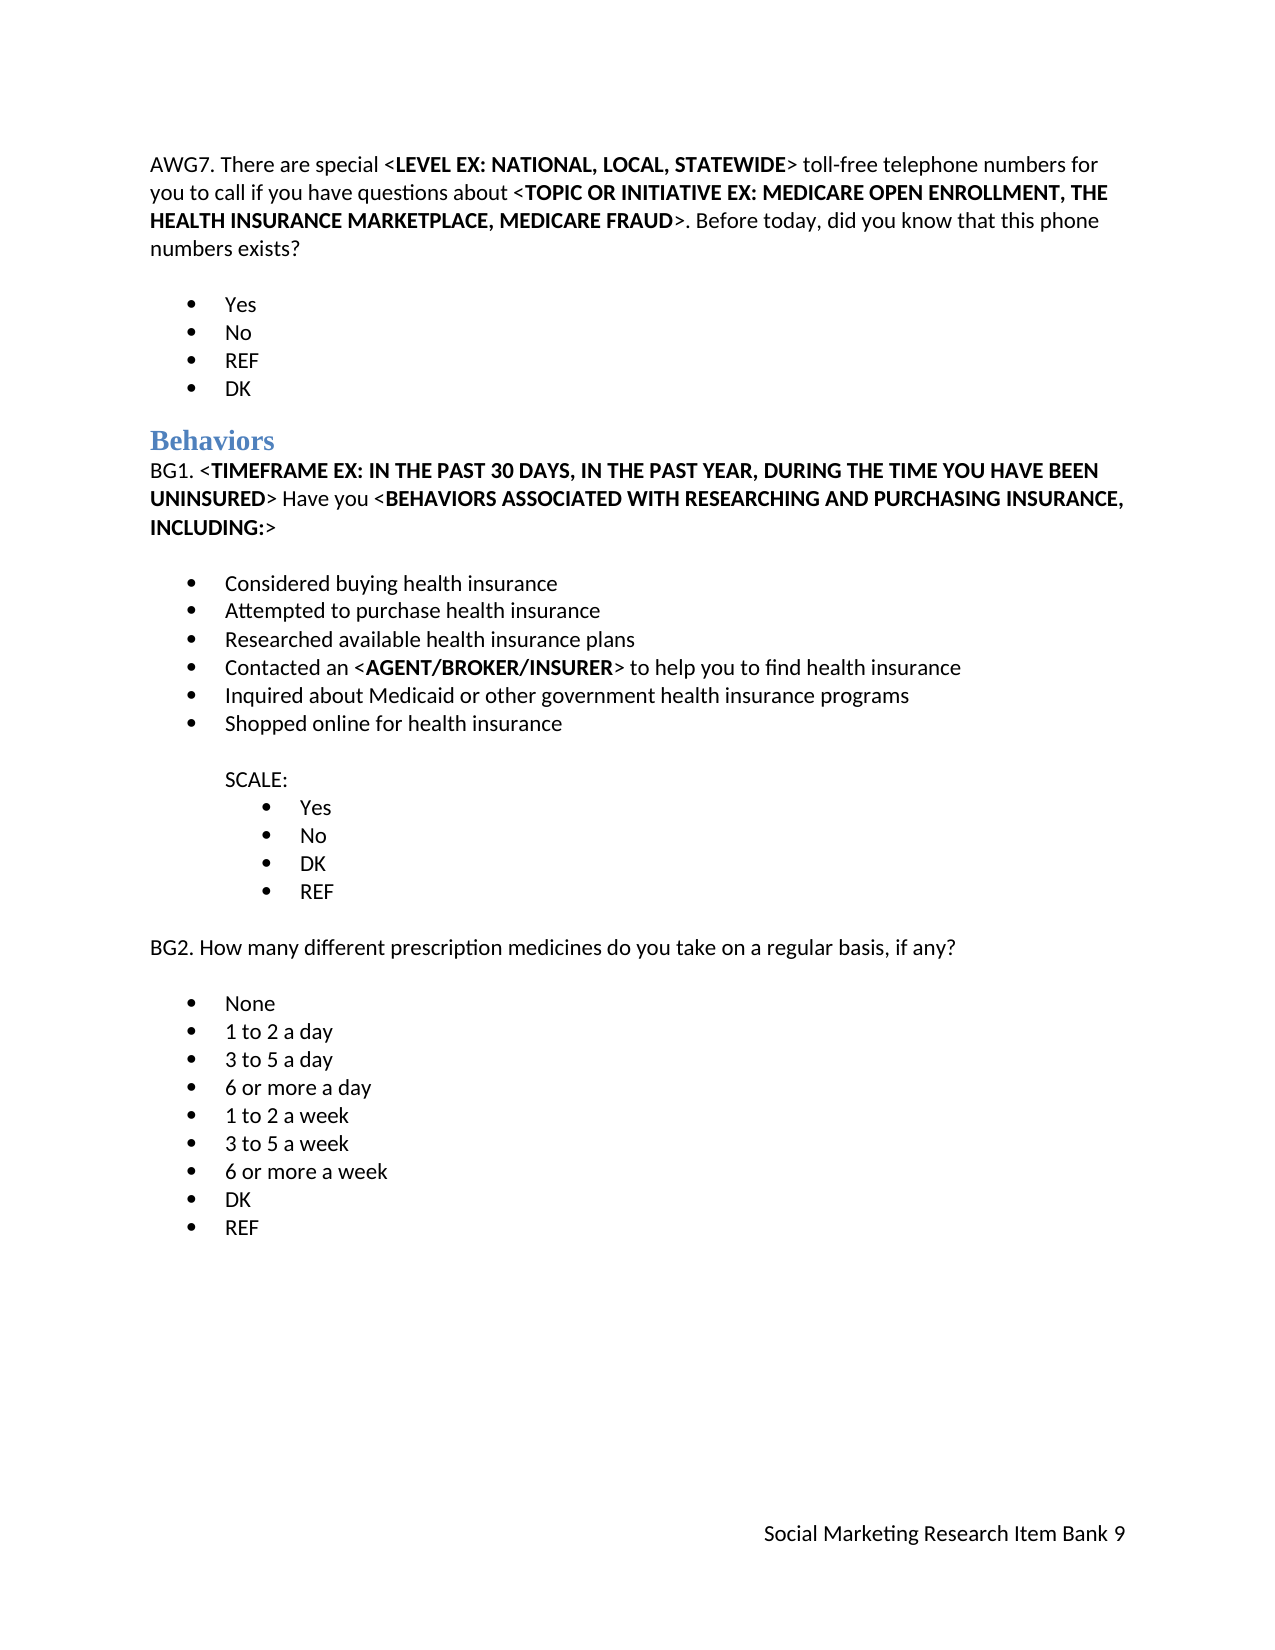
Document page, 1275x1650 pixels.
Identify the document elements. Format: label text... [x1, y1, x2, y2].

list Attempted to purchase health insurance [187, 597, 1125, 625]
list Inquired about Medicaid or other government health insurance programs [187, 681, 1125, 709]
subtitle Behaviors [150, 423, 1125, 457]
list DK [262, 849, 1125, 877]
list 3 to 5 a day [187, 1045, 1125, 1073]
list Considered buying health insurance [187, 569, 1125, 597]
list REF [187, 1213, 1125, 1241]
list REF [187, 346, 1125, 374]
list 6 or more a day [187, 1073, 1125, 1101]
list DK [187, 1185, 1125, 1213]
list Yes [187, 290, 1125, 318]
list 3 to 5 a week [187, 1129, 1125, 1157]
text BG2. How many different prescription medicines do you take on a regular basis, if any? [150, 933, 1125, 961]
list 6 or more a week [187, 1157, 1125, 1185]
list 1 to 2 a day [187, 1017, 1125, 1045]
list None [187, 989, 1125, 1017]
list Shopped online for health insurance [187, 709, 1125, 737]
list DK [187, 374, 1125, 402]
text SCALE: [225, 765, 1125, 793]
list No [262, 821, 1125, 849]
list REF [262, 877, 1125, 905]
list Yes [262, 793, 1125, 821]
list 1 to 2 a week [187, 1101, 1125, 1129]
list Contacted an <AGENT/BROKER/INSURER> to help you to find health insurance [187, 653, 1125, 681]
list No [187, 318, 1125, 346]
list Researched available health insurance plans [187, 625, 1125, 653]
text AWG7. There are special <LEVEL EX: NATIONAL, LOCAL, STATEWIDE> toll-free telephone numbers for you to call if you have questions about <TOPIC OR INITIATIVE EX: MEDICARE OPEN ENROLLMENT, THE HEALTH INSURANCE MARKETPLACE, MEDICARE FRAUD>. Before today, did you know that this phone numbers exists? [150, 150, 1125, 262]
text BG1. <TIMEFRAME EX: IN the past 30 days, In the past year, During the time you have been uninsured> Have you <BEHAVIORS ASSOCIATED WITH RESEARCHING AND PURCHASING INSURANCE, INCLUDING:> [150, 457, 1125, 541]
